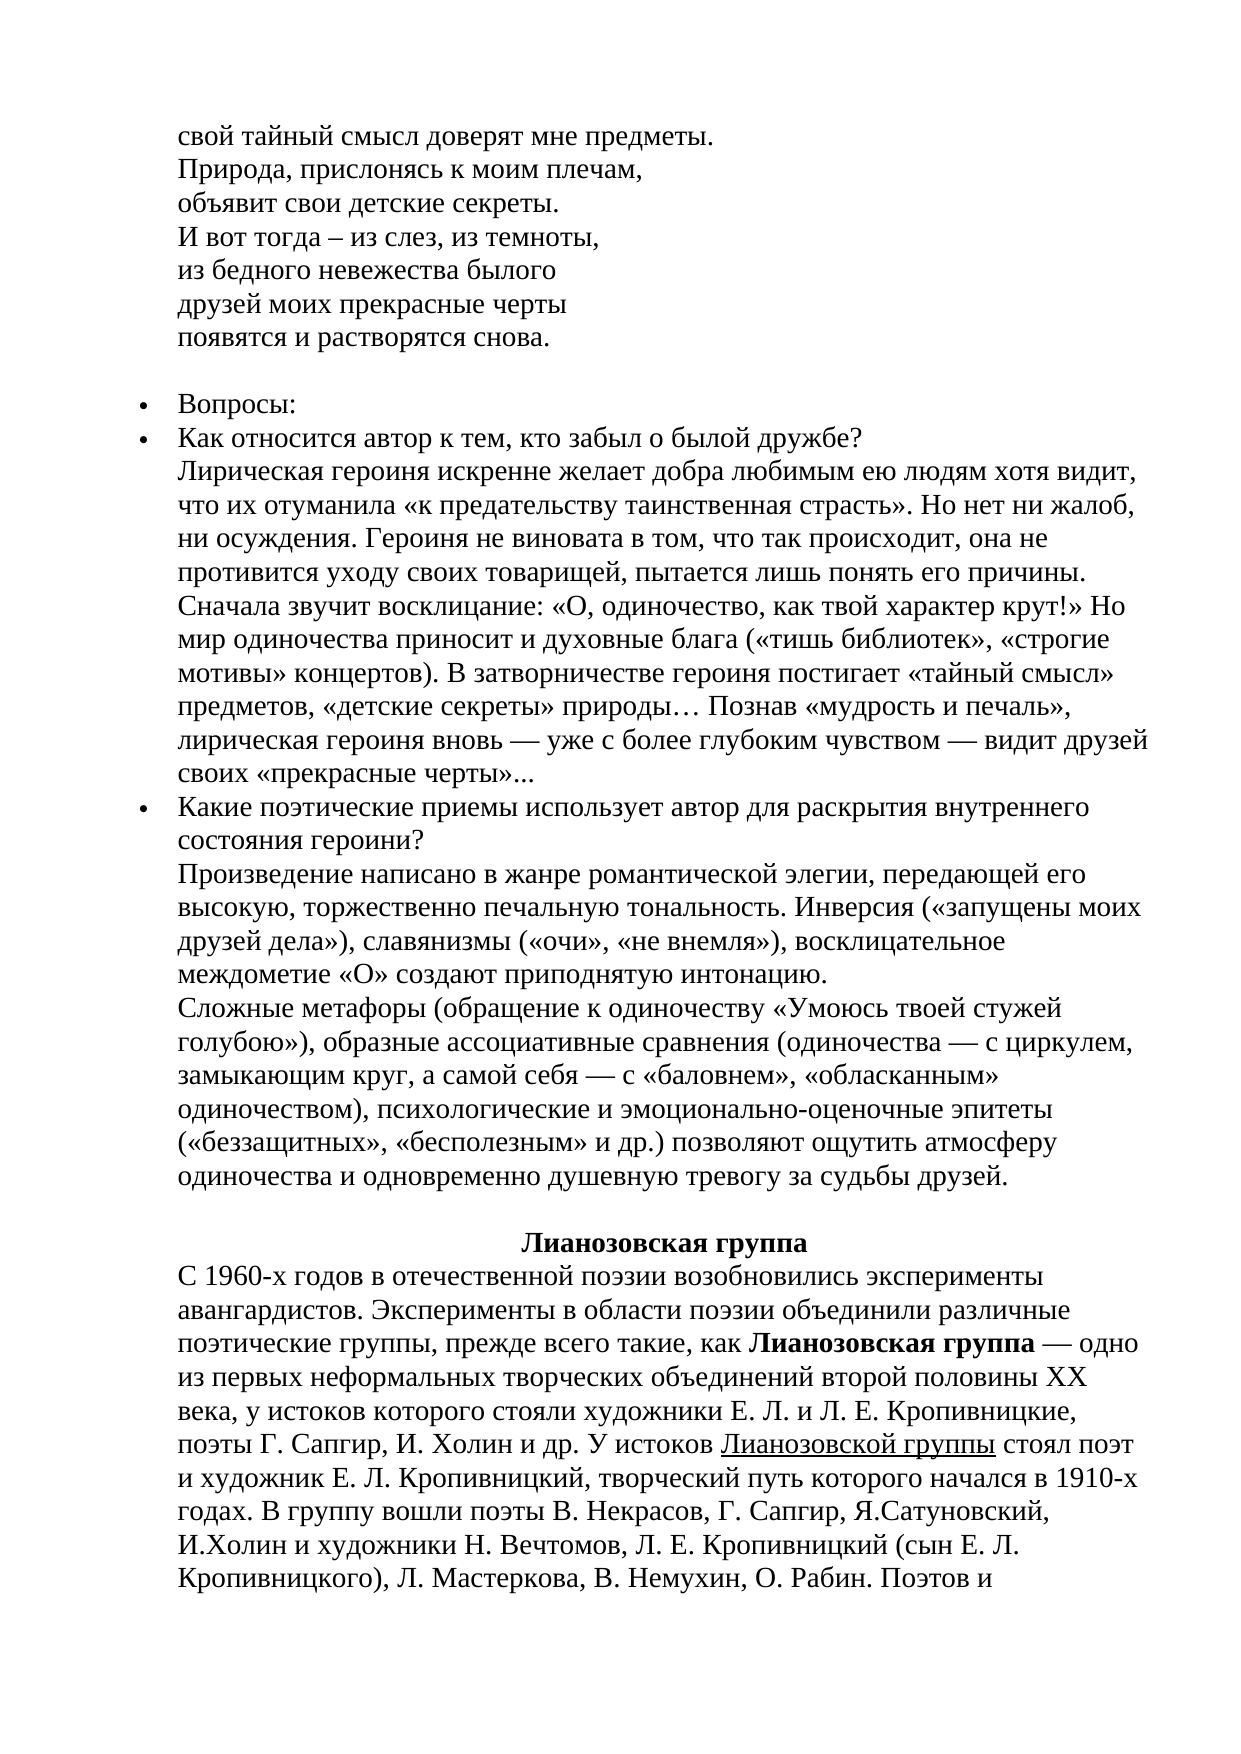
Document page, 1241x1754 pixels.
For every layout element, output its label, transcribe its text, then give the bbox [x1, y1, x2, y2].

text свой тайный смысл доверят мне предметы. [177, 118, 1152, 152]
text И вот тогда – из слез, из темноты, [177, 219, 1152, 252]
text объявит свои детские секреты. [177, 185, 1152, 219]
text Сложные метафоры (обращение к одиночеству «Умоюсь твоей стужей голубою»), образные ассоциативные сравнения (одиночества — с циркулем, замыкающим круг, а самой себя — с «баловнем», «обласканным» одиночеством), психологические и эмоционально-оценочные эпитеты («беззащитных», «бесполезным» и др.) позволяют ощутить атмосферу одиночества и одновременно душевную тревогу за судьбы друзей. [177, 990, 1152, 1191]
list Вопросы: [140, 386, 1152, 420]
text из бедного невежества былого [177, 252, 1152, 286]
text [177, 1258, 1152, 1594]
list Какие поэтические приемы использует автор для раскрытия внутреннего состояния героини? [140, 789, 1152, 856]
text появятся и растворятся снова. [177, 319, 1152, 353]
text Произведение написано в жанре романтической элегии, передающей его высокую, торжественно печальную тональность. Инверсия («запущены моих друзей дела»), славянизмы («очи», «не внемля»), восклицательное междометие «О» создают приподнятую интонацию. [177, 856, 1152, 990]
text Лианозовская группа [177, 1225, 1152, 1258]
list Как относится автор к тем, кто забыл о былой дружбе? [140, 420, 1152, 453]
text Лирическая героиня искренне желает добра любимым ею людям хотя видит, что их отуманила «к предательству таинственная страсть». Но нет ни жалоб, ни осуждения. Героиня не виновата в том, что так происходит, она не противится уходу своих товарищей, пытается лишь понять его причины. [177, 453, 1152, 588]
text друзей моих прекрасные черты [177, 286, 1152, 319]
text Природа, прислонясь к моим плечам, [177, 152, 1152, 185]
text Сначала звучит восклицание: «О, одиночество, как твой характер крут!» Но мир одиночества приносит и духовные блага («тишь библиотек», «строгие мотивы» концертов). В затворничестве героиня постигает «тайный смысл» предметов, «детские секреты» природы… Познав «мудрость и печаль», лирическая героиня вновь — уже с более глубоким чувством — видит друзей своих «прекрасные черты»... [177, 588, 1152, 789]
